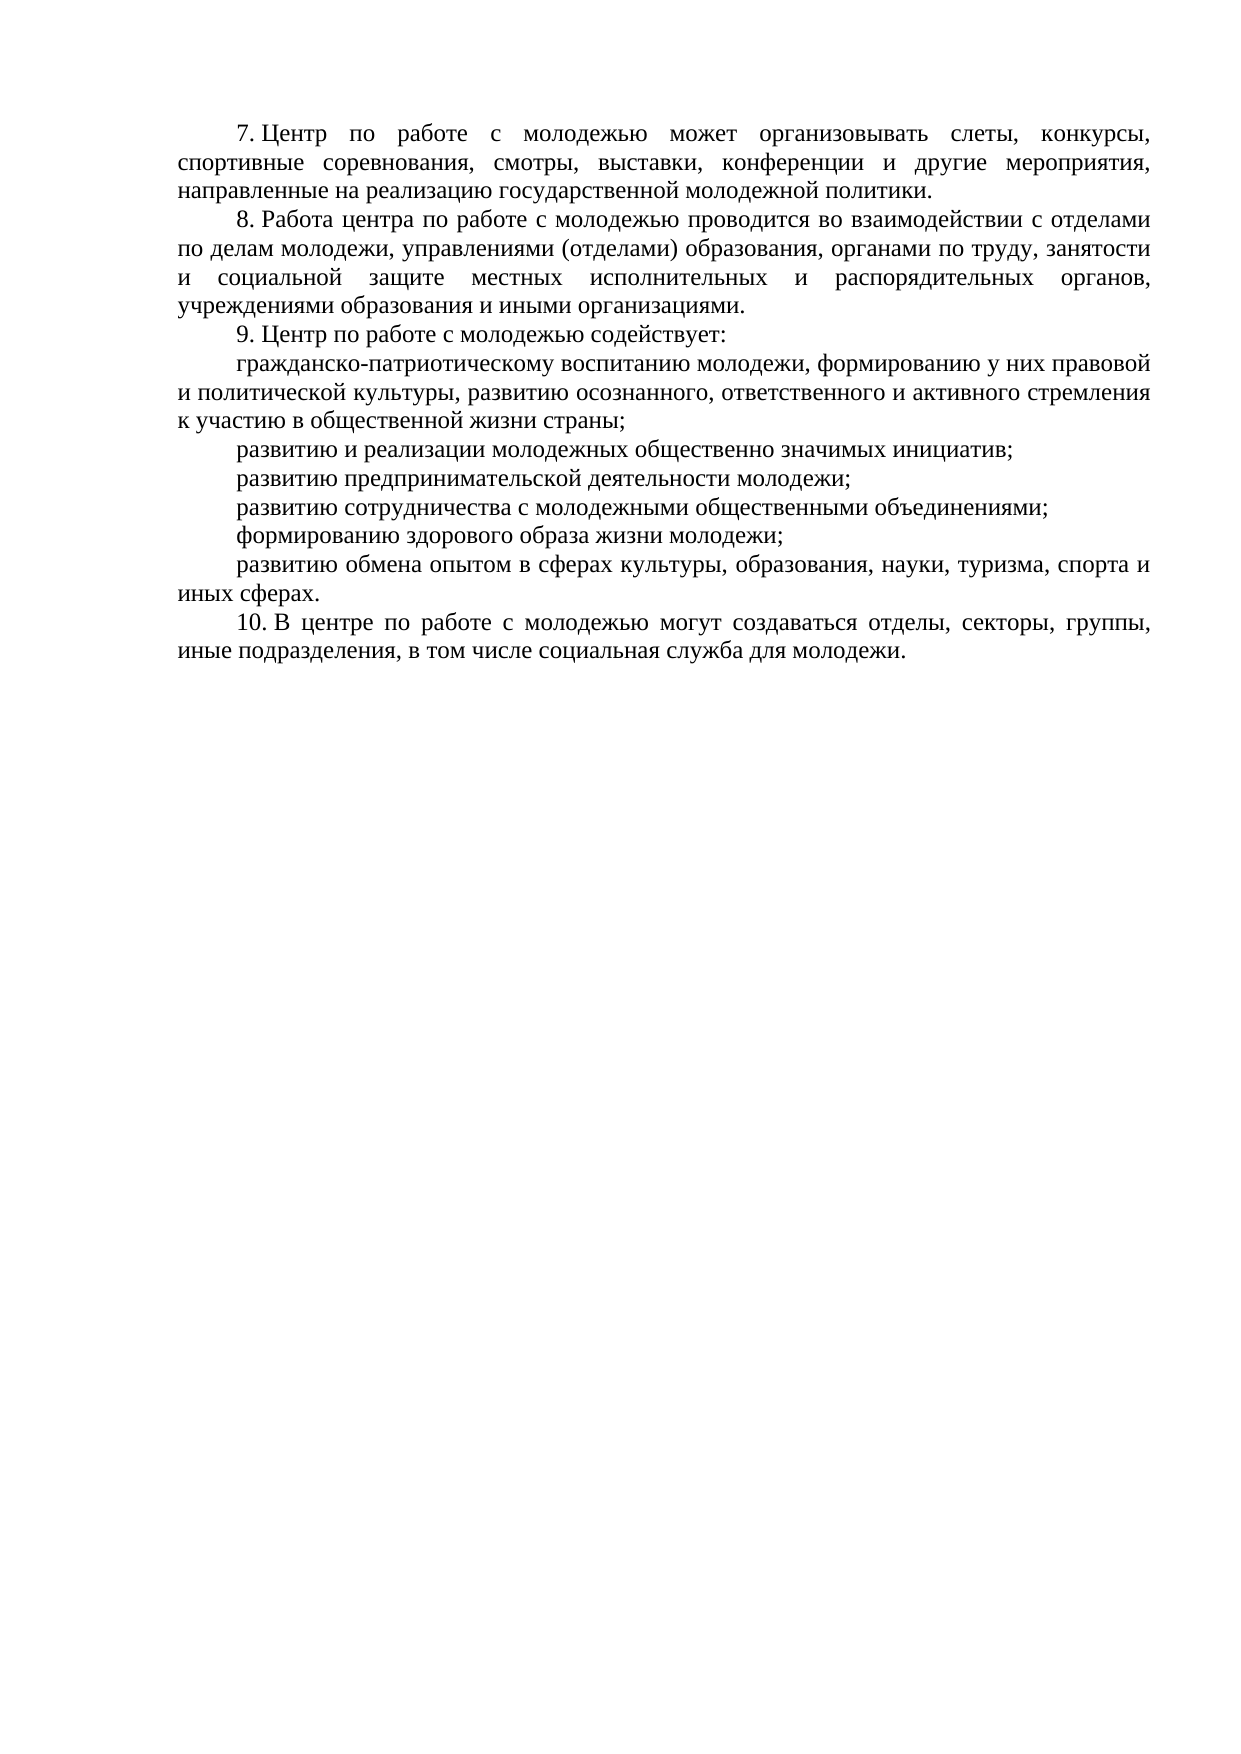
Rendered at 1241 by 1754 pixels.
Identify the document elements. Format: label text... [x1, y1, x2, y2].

text 9. Центр по работе с молодежью содействует: [177, 319, 1152, 348]
text 7. Центр по работе с молодежью может организовывать слеты, конкурсы, спортивные соревнования, смотры, выставки, конференции и другие мероприятия, направленные на реализацию государственной молодежной политики. [177, 118, 1152, 204]
text формированию здорового образа жизни молодежи; [177, 521, 1152, 549]
text 8. Работа центра по работе с молодежью проводится во взаимодействии с отделами по делам молодежи, управлениями (отделами) образования, органами по труду, занятости и социальной защите местных исполнительных и распорядительных органов, учреждениями образования и иными организациями. [177, 204, 1152, 319]
text гражданско-патриотическому воспитанию молодежи, формированию у них правовой и политической культуры, развитию осознанного, ответственного и активного стремления к участию в общественной жизни страны; [177, 348, 1152, 434]
text 10. В центре по работе с молодежью могут создаваться отделы, секторы, группы, иные подразделения, в том числе социальная служба для молодежи. [177, 607, 1152, 664]
text развитию и реализации молодежных общественно значимых инициатив; [177, 434, 1152, 463]
text развитию обмена опытом в сферах культуры, образования, науки, туризма, спорта и иных сферах. [177, 549, 1152, 607]
text развитию сотрудничества с молодежными общественными объединениями; [177, 492, 1152, 521]
text развитию предпринимательской деятельности молодежи; [177, 463, 1152, 492]
